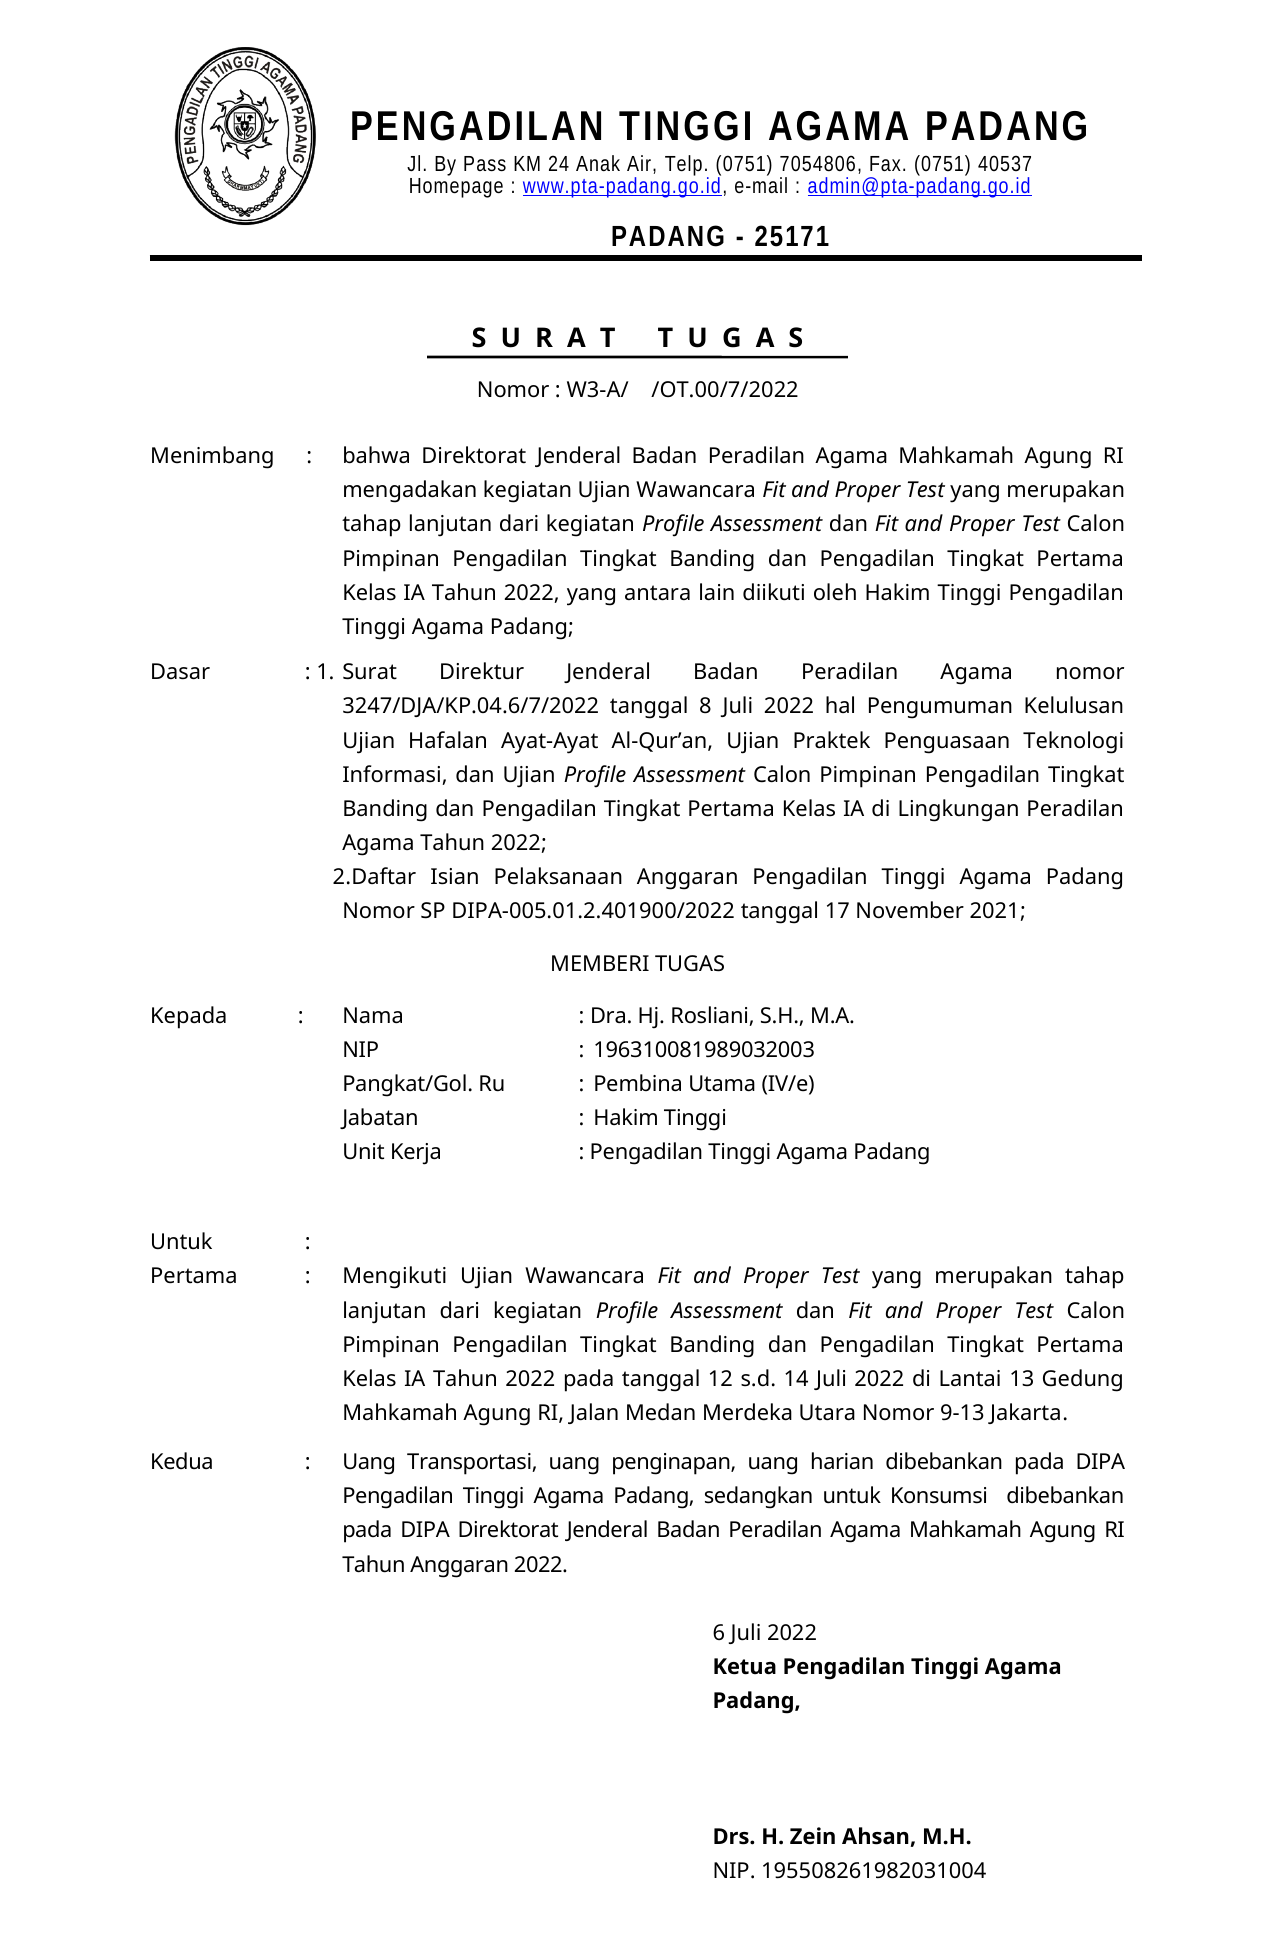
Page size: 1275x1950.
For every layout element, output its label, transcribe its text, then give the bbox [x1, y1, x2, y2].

picture [174, 47, 317, 226]
text NIP. 195508261982031004 [674, 1855, 1125, 1885]
text Nomor : W3-A/ /OT.00/7/2022 [150, 374, 1125, 404]
text Menimbang : bahwa Direktorat Jenderal Badan Peradilan Agama Mahkamah Agung RI mengadakan kegiatan Ujian Wawancara Fit and Proper Test yang merupakan tahap lanjutan dari kegiatan Profile Assessment dan Fit and Proper Test Calon Pimpinan Pengadilan Tingkat Banding dan Pengadilan Tingkat Pertama Kelas IA Tahun 2022, yang antara lain diikuti oleh Hakim Tinggi Pengadilan Tinggi Agama Padang; [150, 440, 1125, 641]
text Drs. H. Zein Ahsan, M.H. [674, 1821, 1125, 1851]
text Unit Kerja : Pengadilan Tinggi Agama Padang [150, 1136, 1125, 1166]
text 2.Daftar Isian Pelaksanaan Anggaran Pengadilan Tinggi Agama Padang Nomor SP DIPA-005.01.2.401900/2022 tanggal 17 November 2021; [150, 861, 1125, 925]
text NIP : 196310081989032003 [150, 1034, 1125, 1064]
text 6 Juli 2022 [637, 1617, 1125, 1647]
text Kepada : Nama : Dra. Hj. Rosliani, S.H., M.A. [150, 1000, 1125, 1029]
text MEMBERI TUGAS [150, 948, 1125, 977]
text Untuk : [150, 1226, 1125, 1256]
text Pertama : Mengikuti Ujian Wawancara Fit and Proper Test yang merupakan tahap lanjutan dari kegiatan Profile Assessment dan Fit and Proper Test Calon Pimpinan Pengadilan Tingkat Banding dan Pengadilan Tingkat Pertama Kelas IA Tahun 2022 pada tanggal 12 s.d. 14 Juli 2022 di Lantai 13 Gedung Mahkamah Agung RI, Jalan Medan Merdeka Utara Nomor 9-13 Jakarta. [150, 1261, 1125, 1427]
text Jabatan : Hakim Tinggi [150, 1102, 1125, 1132]
text Dasar : 1. Surat Direktur Jenderal Badan Peradilan Agama nomor 3247/DJA/KP.04.6/7/2022 tanggal 8 Juli 2022 hal Pengumuman Kelulusan Ujian Hafalan Ayat-Ayat Al-Qur’an, Ujian Praktek Penguasaan Teknologi Informasi, dan Ujian Profile Assessment Calon Pimpinan Pengadilan Tingkat Banding dan Pengadilan Tingkat Pertama Kelas IA di Lingkungan Peradilan Agama Tahun 2022; [150, 656, 1125, 857]
text Kedua : Uang Transportasi, uang penginapan, uang harian dibebankan pada DIPA Pengadilan Tinggi Agama Padang, sedangkan untuk Konsumsi dibebankan pada DIPA Direktorat Jenderal Badan Peradilan Agama Mahkamah Agung RI Tahun Anggaran 2022. [150, 1446, 1125, 1578]
text Ketua Pengadilan Tinggi Agama Padang, [712, 1651, 1125, 1715]
text Pangkat/Gol. Ru : Pembina Utama (IV/e) [150, 1068, 1125, 1098]
text S U R A T T U G A S [150, 319, 1125, 356]
